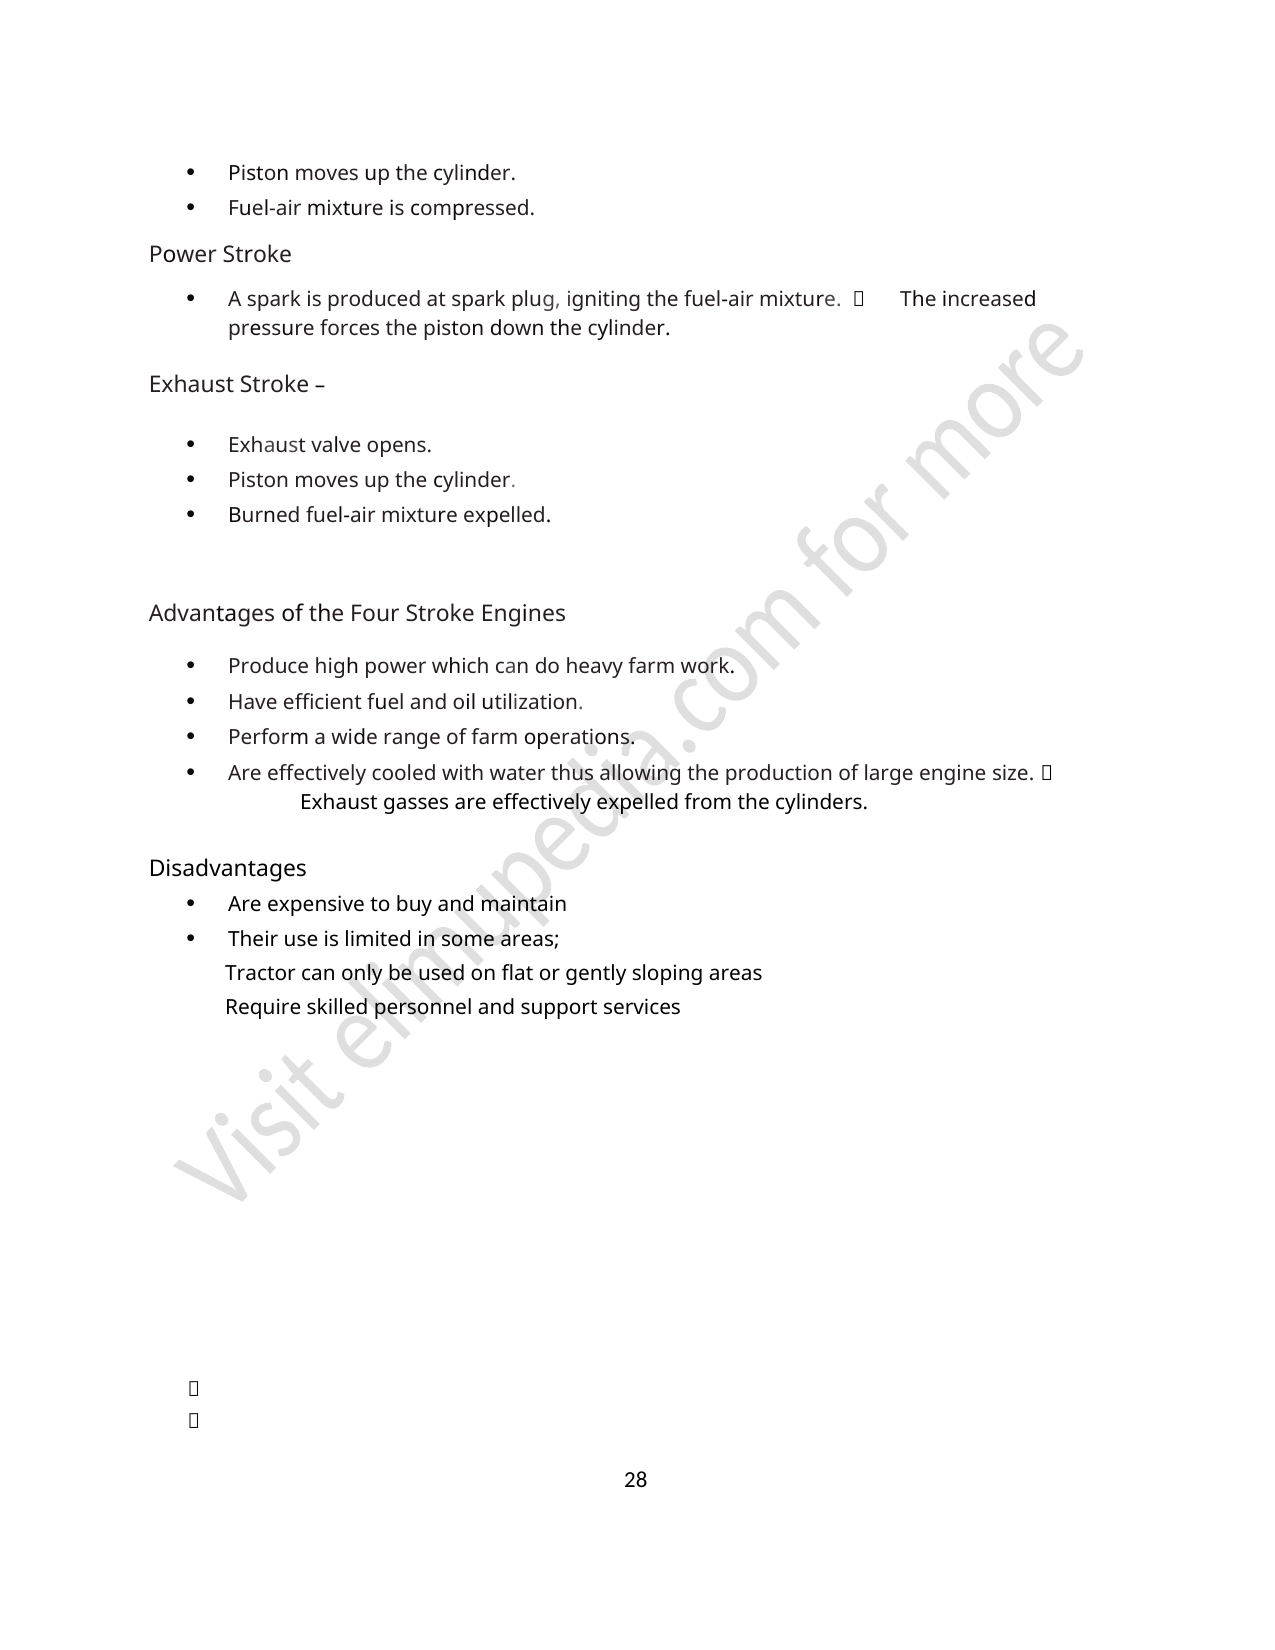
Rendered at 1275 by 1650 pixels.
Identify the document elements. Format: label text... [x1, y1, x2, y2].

text Advantages of the Four Stroke Engines [148, 597, 1122, 628]
list Perform a wide range of farm operations. [186, 721, 1121, 751]
list Piston moves up the cylinder. [186, 464, 1121, 493]
list Produce high power which can do heavy farm work. [186, 651, 1121, 680]
list Burned fuel-air mixture expelled. [186, 499, 1121, 529]
list Are expensive to buy and maintain [186, 888, 1121, 918]
list A spark is produced at spark plug, igniting the fuel-air mixture.  The increased pressure forces the piston down the cylinder. [186, 283, 1121, 341]
list Exhaust valve opens. [186, 428, 1121, 458]
list Fuel-air mixture is compressed. [186, 192, 1121, 221]
list Their use is limited in some areas; [186, 923, 1121, 953]
list Piston moves up the cylinder. [186, 156, 1121, 186]
list Are effectively cooled with water thus allowing the production of large engine size.  Exhaust gasses are effectively expelled from the cylinders. [186, 757, 1121, 815]
text Require skilled personnel and support services [225, 992, 1122, 1021]
text Disadvantages [148, 852, 1122, 884]
text Exhaust Stroke – [148, 368, 1122, 399]
text Power Stroke [148, 238, 1122, 269]
text Tractor can only be used on flat or gently sloping areas [225, 958, 1122, 987]
list Have efficient fuel and oil utilization. [186, 686, 1121, 716]
